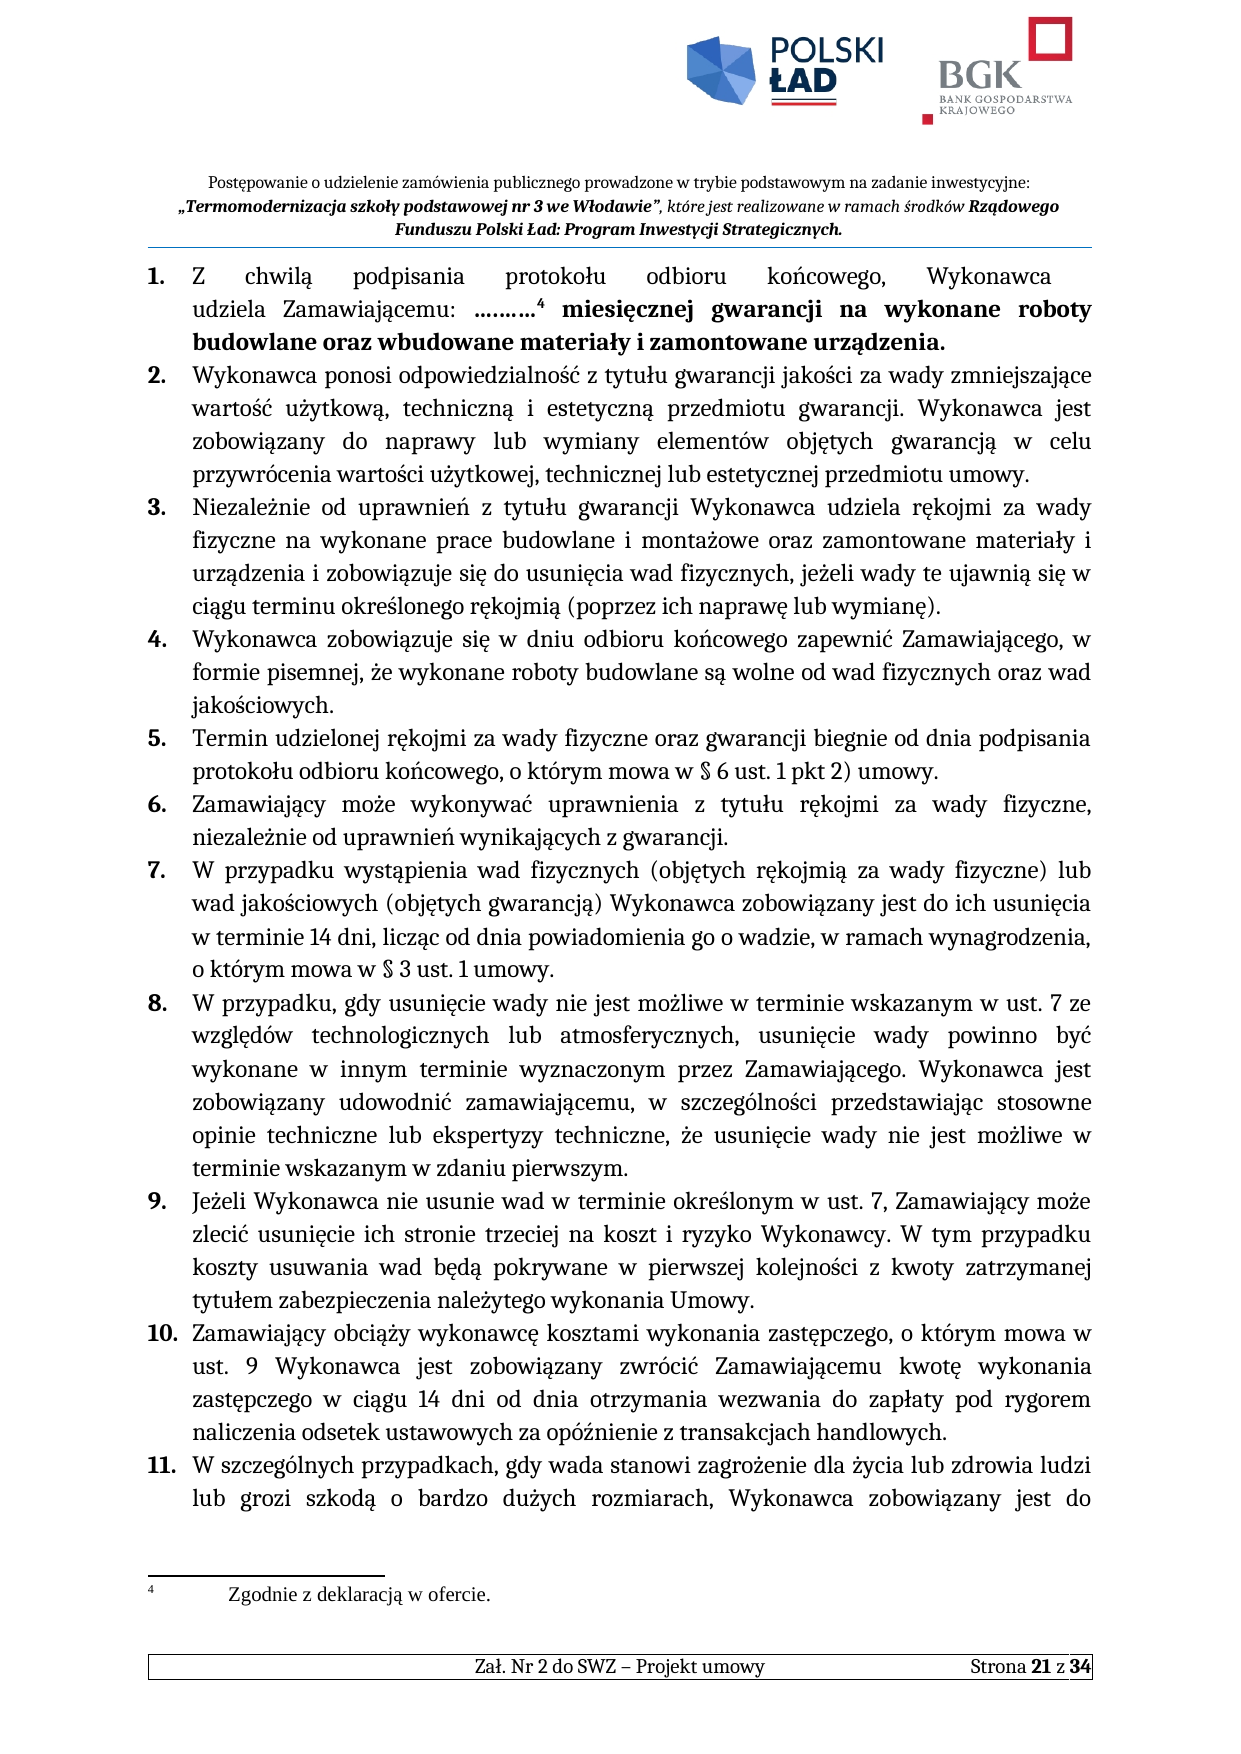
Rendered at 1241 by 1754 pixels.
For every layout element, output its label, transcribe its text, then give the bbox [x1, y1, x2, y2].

picture [675, 4, 1093, 135]
list W przypadku, gdy usunięcie wady nie jest możliwe w terminie wskazanym w ust. 7 ze względów technologicznych lub atmosferycznych, usunięcie wady powinno być wykonane w innym terminie wyznaczonym przez Zamawiającego. Wykonawca jest zobowiązany udowodnić zamawiającemu, w szczególności przedstawiając stosowne opinie techniczne lub ekspertyzy techniczne, że usunięcie wady nie jest możliwe w terminie wskazanym w zdaniu pierwszym. [148, 988, 1093, 1182]
list Niezależnie od uprawnień z tytułu gwarancji Wykonawca udziela rękojmi za wady fizyczne na wykonane prace budowlane i montażowe oraz zamontowane materiały i urządzenia i zobowiązuje się do usunięcia wad fizycznych, jeżeli wady te ujawnią się w ciągu terminu określonego rękojmią (poprzez ich naprawę lub wymianę). [148, 493, 1093, 621]
list Zamawiający obciąży wykonawcę kosztami wykonania zastępczego, o którym mowa w ust. 9 Wykonawca jest zobowiązany zwrócić Zamawiającemu kwotę wykonania zastępczego w ciągu 14 dni od dnia otrzymania wezwania do zapłaty pod rygorem naliczenia odsetek ustawowych za opóźnienie z transakcjach handlowych. [148, 1319, 1093, 1446]
list Termin udzielonej rękojmi za wady fizyczne oraz gwarancji biegnie od dnia podpisania protokołu odbioru końcowego, o którym mowa w § 6 ust. 1 pkt 2) umowy. [148, 724, 1093, 786]
list Zamawiający może wykonywać uprawnienia z tytułu rękojmi za wady fizyczne, niezależnie od uprawnień wynikających z gwarancji. [148, 790, 1093, 852]
list Wykonawca ponosi odpowiedzialność z tytułu gwarancji jakości za wady zmniejszające wartość użytkową, techniczną i estetyczną przedmiotu gwarancji. Wykonawca jest zobowiązany do naprawy lub wymiany elementów objętych gwarancją w celu przywrócenia wartości użytkowej, technicznej lub estetycznej przedmiotu umowy. [148, 361, 1093, 489]
list Jeżeli Wykonawca nie usunie wad w terminie określonym w ust. 7, Zamawiający może zlecić usunięcie ich stronie trzeciej na koszt i ryzyko Wykonawcy. W tym przypadku koszty usuwania wad będą pokrywane w pierwszej kolejności z kwoty zatrzymanej tytułem zabezpieczenia należytego wykonania Umowy. [148, 1187, 1093, 1314]
list Z chwilą podpisania protokołu odbioru końcowego, Wykonawca udziela Zamawiającemu: ….…… miesięcznej gwarancji na wykonane roboty budowlane oraz wbudowane materiały i zamontowane urządzenia. [148, 262, 1093, 357]
list Wykonawca zobowiązuje się w dniu odbioru końcowego zapewnić Zamawiającego, w formie pisemnej, że wykonane roboty budowlane są wolne od wad fizycznych oraz wad jakościowych. [148, 625, 1093, 720]
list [148, 1451, 1093, 1512]
list W przypadku wystąpienia wad fizycznych (objętych rękojmią za wady fizyczne) lub wad jakościowych (objętych gwarancją) Wykonawca zobowiązany jest do ich usunięcia w terminie 14 dni, licząc od dnia powiadomienia go o wadzie, w ramach wynagrodzenia, o którym mowa w § 3 ust. 1 umowy. [148, 856, 1093, 984]
